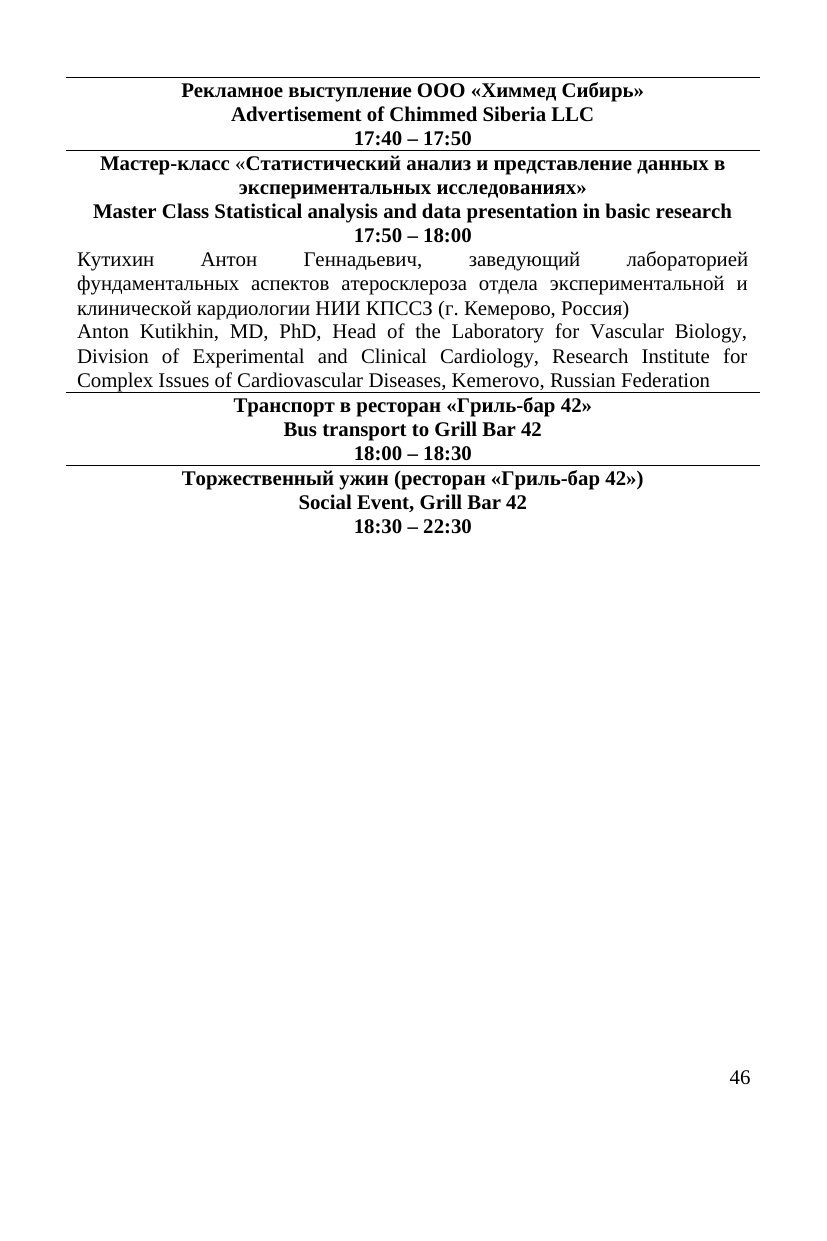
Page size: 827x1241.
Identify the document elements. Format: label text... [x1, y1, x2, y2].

table_cell Рекламное выступление ООО «Химмед Сибирь» Advertisement of Chimmed Siberia LLC 17:40 – 17:50 [66, 78, 759, 150]
table_cell Мастер-класс «Статистический анализ и представление данных в экспериментальных исследованиях» Master Class Statistical analysis and data presentation in basic research 17:50 – 18:00 Кутихин Антон Геннадьевич, заведующий лабораторией фундаментальных аспектов атеросклероза отдела экспериментальной и клинической кардиологии НИИ КПССЗ (г. Кемерово, Россия) Anton Kutikhin, MD, PhD, Head of the Laboratory for Vascular Biology, Division of Experimental and Clinical Cardiology, Research Institute for Complex Issues of Cardiovascular Diseases, Kemerovo, Russian Federation [66, 151, 759, 392]
table_cell Торжественный ужин (ресторан «Гриль-бар 42») Social Event, Grill Bar 42 18:30 – 22:30 [66, 466, 759, 538]
table_cell Транспорт в ресторан «Гриль-бар 42» Bus transport to Grill Bar 42 18:00 – 18:30 [66, 393, 759, 465]
